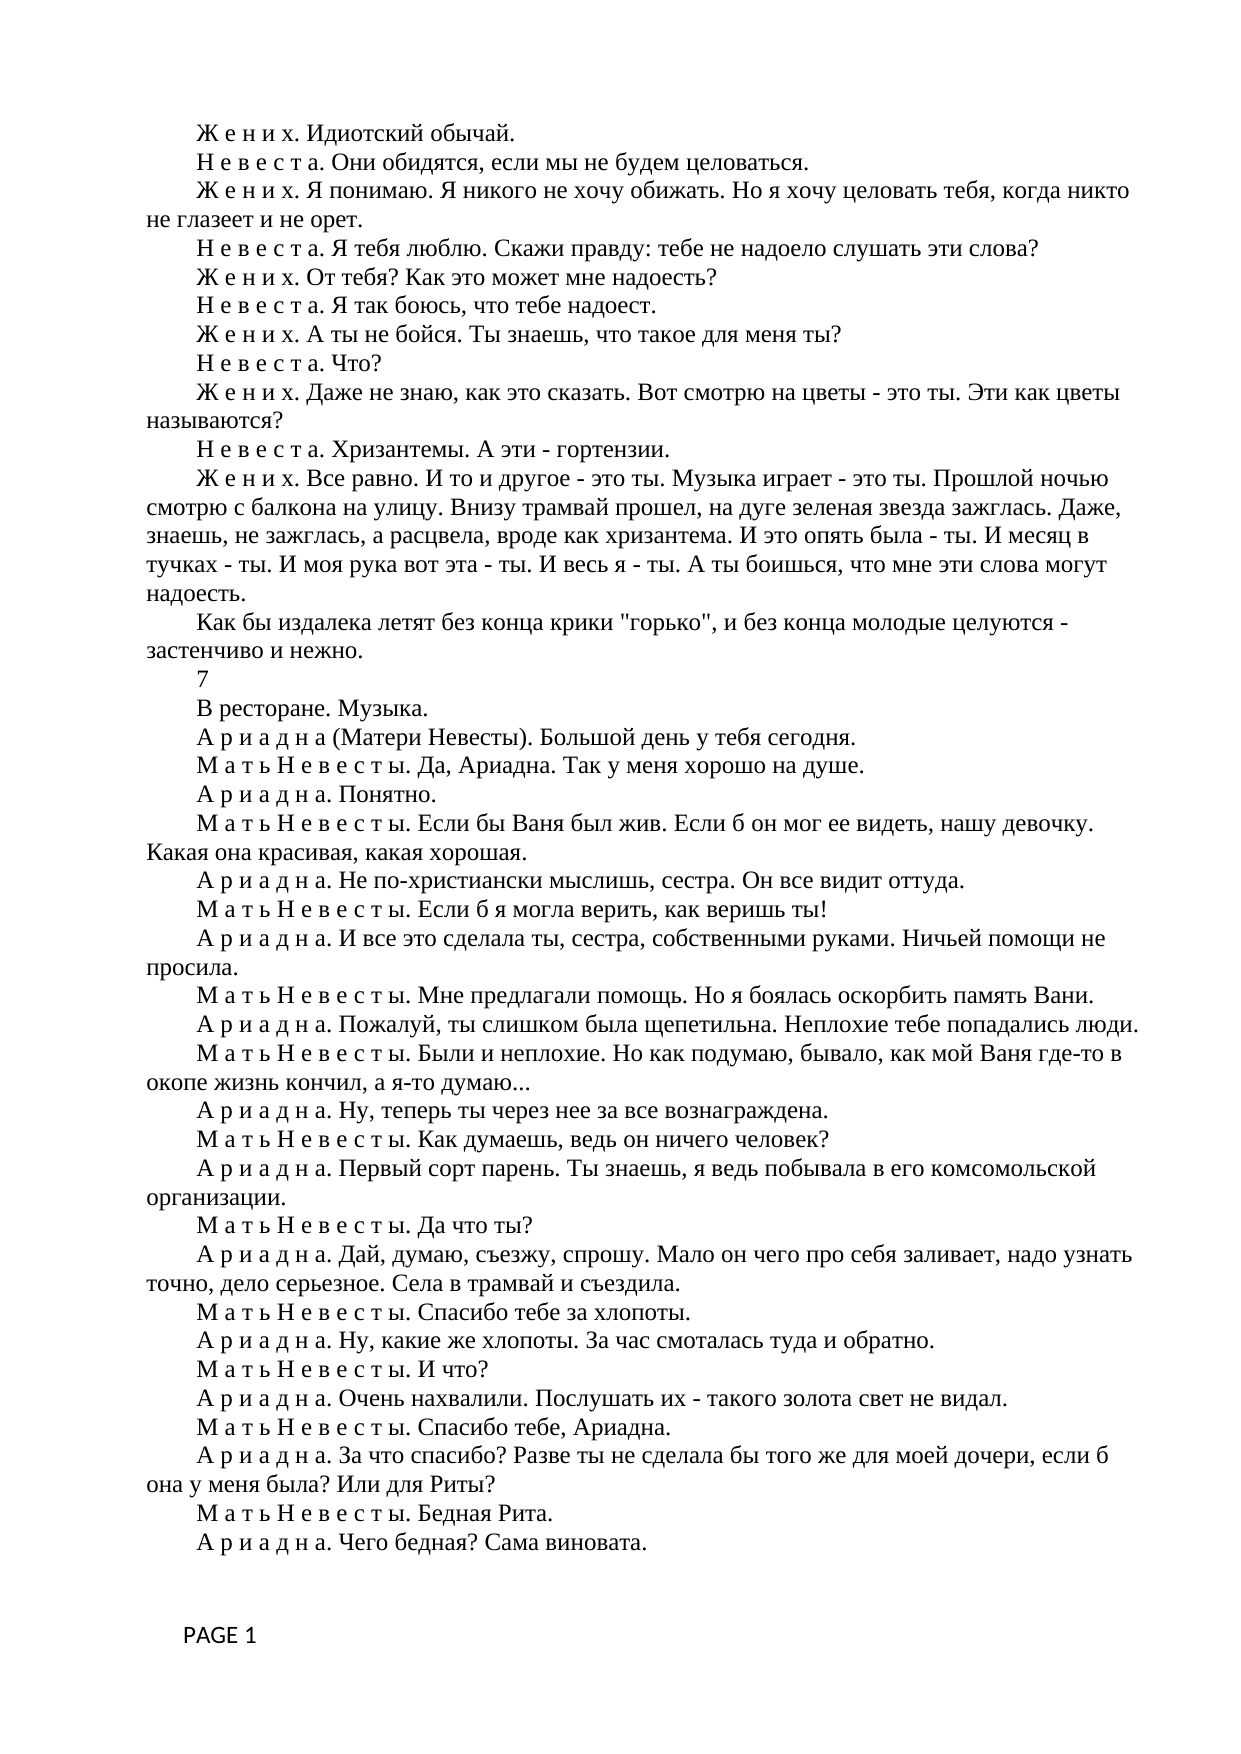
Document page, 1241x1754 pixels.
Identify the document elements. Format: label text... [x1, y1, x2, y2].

text М а т ь Н е в е с т ы. Да что ты? [146, 1211, 1152, 1239]
text Как бы издалека летят без конца крики "горько", и без конца молодые целуются - застенчиво и нежно. [146, 607, 1152, 664]
text Ж е н и х. А ты не бойся. Ты знаешь, что такое для меня ты? [146, 319, 1152, 348]
text Ж е н и х. Даже не знаю, как это сказать. Вот смотрю на цветы - это ты. Эти как цветы называются? [146, 377, 1152, 434]
text А р и а д н а. Чего бедная? Сама виновата. [146, 1527, 1152, 1556]
text А р и а д н а. Первый сорт парень. Ты знаешь, я ведь побывала в его комсомольской организации. [146, 1153, 1152, 1211]
text Н е в е с т а. Я тебя люблю. Скажи правду: тебе не надоело слушать эти слова? [146, 233, 1152, 262]
text М а т ь Н е в е с т ы. Если б я могла верить, как веришь ты! [146, 894, 1152, 923]
text Ж е н и х. Все равно. И то и другое - это ты. Музыка играет - это ты. Прошлой ночью смотрю с балкона на улицу. Внизу трамвай прошел, на дуге зеленая звезда зажглась. Даже, знаешь, не зажглась, а расцвела, вроде как хризантема. И это опять была - ты. И месяц в тучках - ты. И моя рука вот эта - ты. И весь я - ты. А ты боишься, что мне эти слова могут надоесть. [146, 463, 1152, 607]
text А р и а д н а. И все это сделала ты, сестра, собственными руками. Ничьей помощи не просила. [146, 923, 1152, 981]
text М а т ь Н е в е с т ы. Да, Ариадна. Так у меня хорошо на душе. [146, 751, 1152, 779]
text М а т ь Н е в е с т ы. Спасибо тебе, Ариадна. [146, 1412, 1152, 1441]
text М а т ь Н е в е с т ы. И что? [146, 1354, 1152, 1383]
text А р и а д н а. Ну, какие же хлопоты. За час смоталась туда и обратно. [146, 1326, 1152, 1354]
text Ж е н и х. Я понимаю. Я никого не хочу обижать. Но я хочу целовать тебя, когда никто не глазеет и не орет. [146, 176, 1152, 233]
text А р и а д н а (Матери Невесты). Большой день у тебя сегодня. [146, 722, 1152, 751]
text М а т ь Н е в е с т ы. Если бы Ваня был жив. Если б он мог ее видеть, нашу девочку. Какая она красивая, какая хорошая. [146, 808, 1152, 866]
text А р и а д н а. Пожалуй, ты слишком была щепетильна. Неплохие тебе попадались люди. [146, 1009, 1152, 1038]
text М а т ь Н е в е с т ы. Мне предлагали помощь. Но я боялась оскорбить память Вани. [146, 981, 1152, 1009]
text М а т ь Н е в е с т ы. Спасибо тебе за хлопоты. [146, 1297, 1152, 1326]
text Ж е н и х. От тебя? Как это может мне надоесть? [146, 262, 1152, 291]
text М а т ь Н е в е с т ы. Бедная Рита. [146, 1498, 1152, 1527]
text Ж е н и х. Идиотский обычай. [146, 118, 1152, 147]
text А р и а д н а. Дай, думаю, съезжу, спрошу. Мало он чего про себя заливает, надо узнать точно, дело серьезное. Села в трамвай и съездила. [146, 1239, 1152, 1297]
text А р и а д н а. За что спасибо? Разве ты не сделала бы того же для моей дочери, если б она у меня была? Или для Риты? [146, 1441, 1152, 1498]
text А р и а д н а. Ну, теперь ты через нее за все вознаграждена. [146, 1096, 1152, 1124]
text А р и а д н а. Понятно. [146, 779, 1152, 808]
text М а т ь Н е в е с т ы. Были и неплохие. Но как подумаю, бывало, как мой Ваня где-то в окопе жизнь кончил, а я-то думаю... [146, 1038, 1152, 1096]
text А р и а д н а. Очень нахвалили. Послушать их - такого золота свет не видал. [146, 1383, 1152, 1412]
text Н е в е с т а. Что? [146, 348, 1152, 377]
text Н е в е с т а. Я так боюсь, что тебе надоест. [146, 291, 1152, 319]
text 7 [146, 664, 1152, 693]
text В ресторане. Музыка. [146, 693, 1152, 722]
text М а т ь Н е в е с т ы. Как думаешь, ведь он ничего человек? [146, 1124, 1152, 1153]
text Н е в е с т а. Хризантемы. А эти - гортензии. [146, 434, 1152, 463]
text Н е в е с т а. Они обидятся, если мы не будем целоваться. [146, 147, 1152, 176]
text А р и а д н а. Не по-христиански мыслишь, сестра. Он все видит оттуда. [146, 866, 1152, 894]
